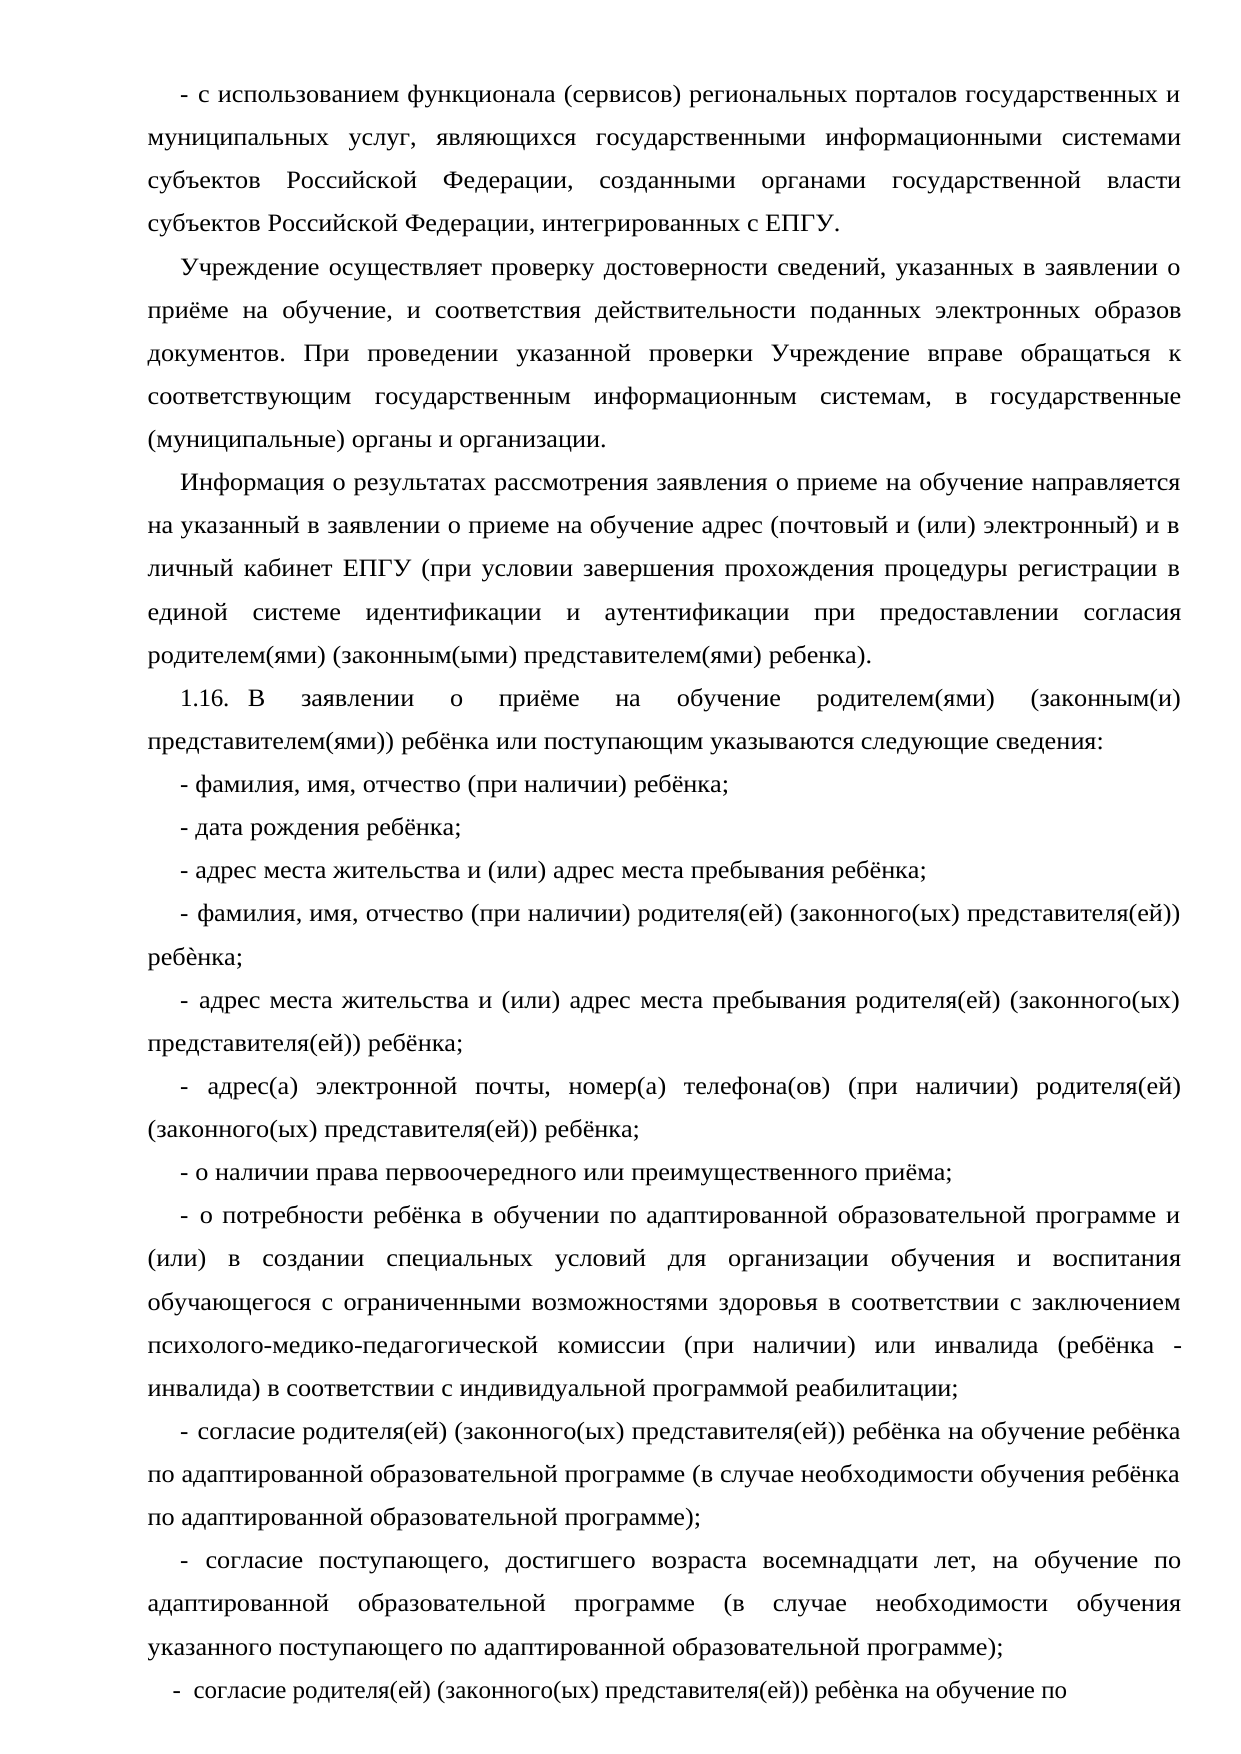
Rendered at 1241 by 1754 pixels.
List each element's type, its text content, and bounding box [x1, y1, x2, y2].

list с использованием функционала (сервисов) региональных порталов государственных и муниципальных услуг, являющихся государственными информационными системами субъектов Российской Федерации, созданными органами государственной власти субъектов Российской Федерации, интегрированных с ЕПГУ. [147, 79, 1181, 237]
list адрес места жительства и (или) адрес места пребывания ребёнка; [180, 855, 1207, 884]
list согласие родителя(ей) (законного(ых) представителя(ей)) ребёнка на обучение ребёнка по адаптированной образовательной программе (в случае необходимости обучения ребёнка по адаптированной образовательной программе); [147, 1416, 1181, 1531]
list - согласие родителя(ей) (законного(ых) представителя(ей)) ребѐнка на обучение по [147, 1675, 1207, 1703]
list фамилия, имя, отчество (при наличии) родителя(ей) (законного(ых) представителя(ей)) ребѐнка; [147, 898, 1182, 970]
list о наличии права первоочередного или преимущественного приёма; [180, 1157, 1207, 1186]
list о потребности ребёнка в обучении по адаптированной образовательной программе и (или) в создании специальных условий для организации обучения и воспитания обучающегося с ограниченными возможностями здоровья в соответствии с заключением психолого-медико-педагогической комиссии (при наличии) или инвалида (ребёнка - инвалида) в соответствии с индивидуальной программой реабилитации; [147, 1200, 1182, 1402]
list адрес места жительства и (или) адрес места пребывания родителя(ей) (законного(ых) представителя(ей)) ребёнка; [147, 985, 1181, 1057]
list фамилия, имя, отчество (при наличии) ребёнка; [180, 769, 1207, 798]
list В заявлении о приёме на обучение родителем(ями) (законным(и) представителем(ями)) ребёнка или поступающим указываются следующие сведения: [147, 683, 1181, 755]
list дата рождения ребёнка; [180, 812, 1207, 841]
text Учреждение осуществляет проверку достоверности сведений, указанных в заявлении о приёме на обучение, и соответствия действительности поданных электронных образов документов. При проведении указанной проверки Учреждение вправе обращаться к соответствующим государственным информационным системам, в государственные (муниципальные) органы и организации. [147, 252, 1182, 453]
list адрес(а) электронной почты, номер(а) телефона(ов) (при наличии) родителя(ей) (законного(ых) представителя(ей)) ребёнка; [147, 1071, 1181, 1143]
list согласие поступающего, достигшего возраста восемнадцати лет, на обучение по адаптированной образовательной программе (в случае необходимости обучения указанного поступающего по адаптированной образовательной программе); [147, 1545, 1181, 1660]
text Информация о результатах рассмотрения заявления о приеме на обучение направляется на указанный в заявлении о приеме на обучение адрес (почтовый и (или) электронный) и в личный кабинет ЕПГУ (при условии завершения прохождения процедуры регистрации в единой системе идентификации и аутентификации при предоставлении согласия родителем(ями) (законным(ыми) представителем(ями) ребенка). [147, 467, 1182, 668]
